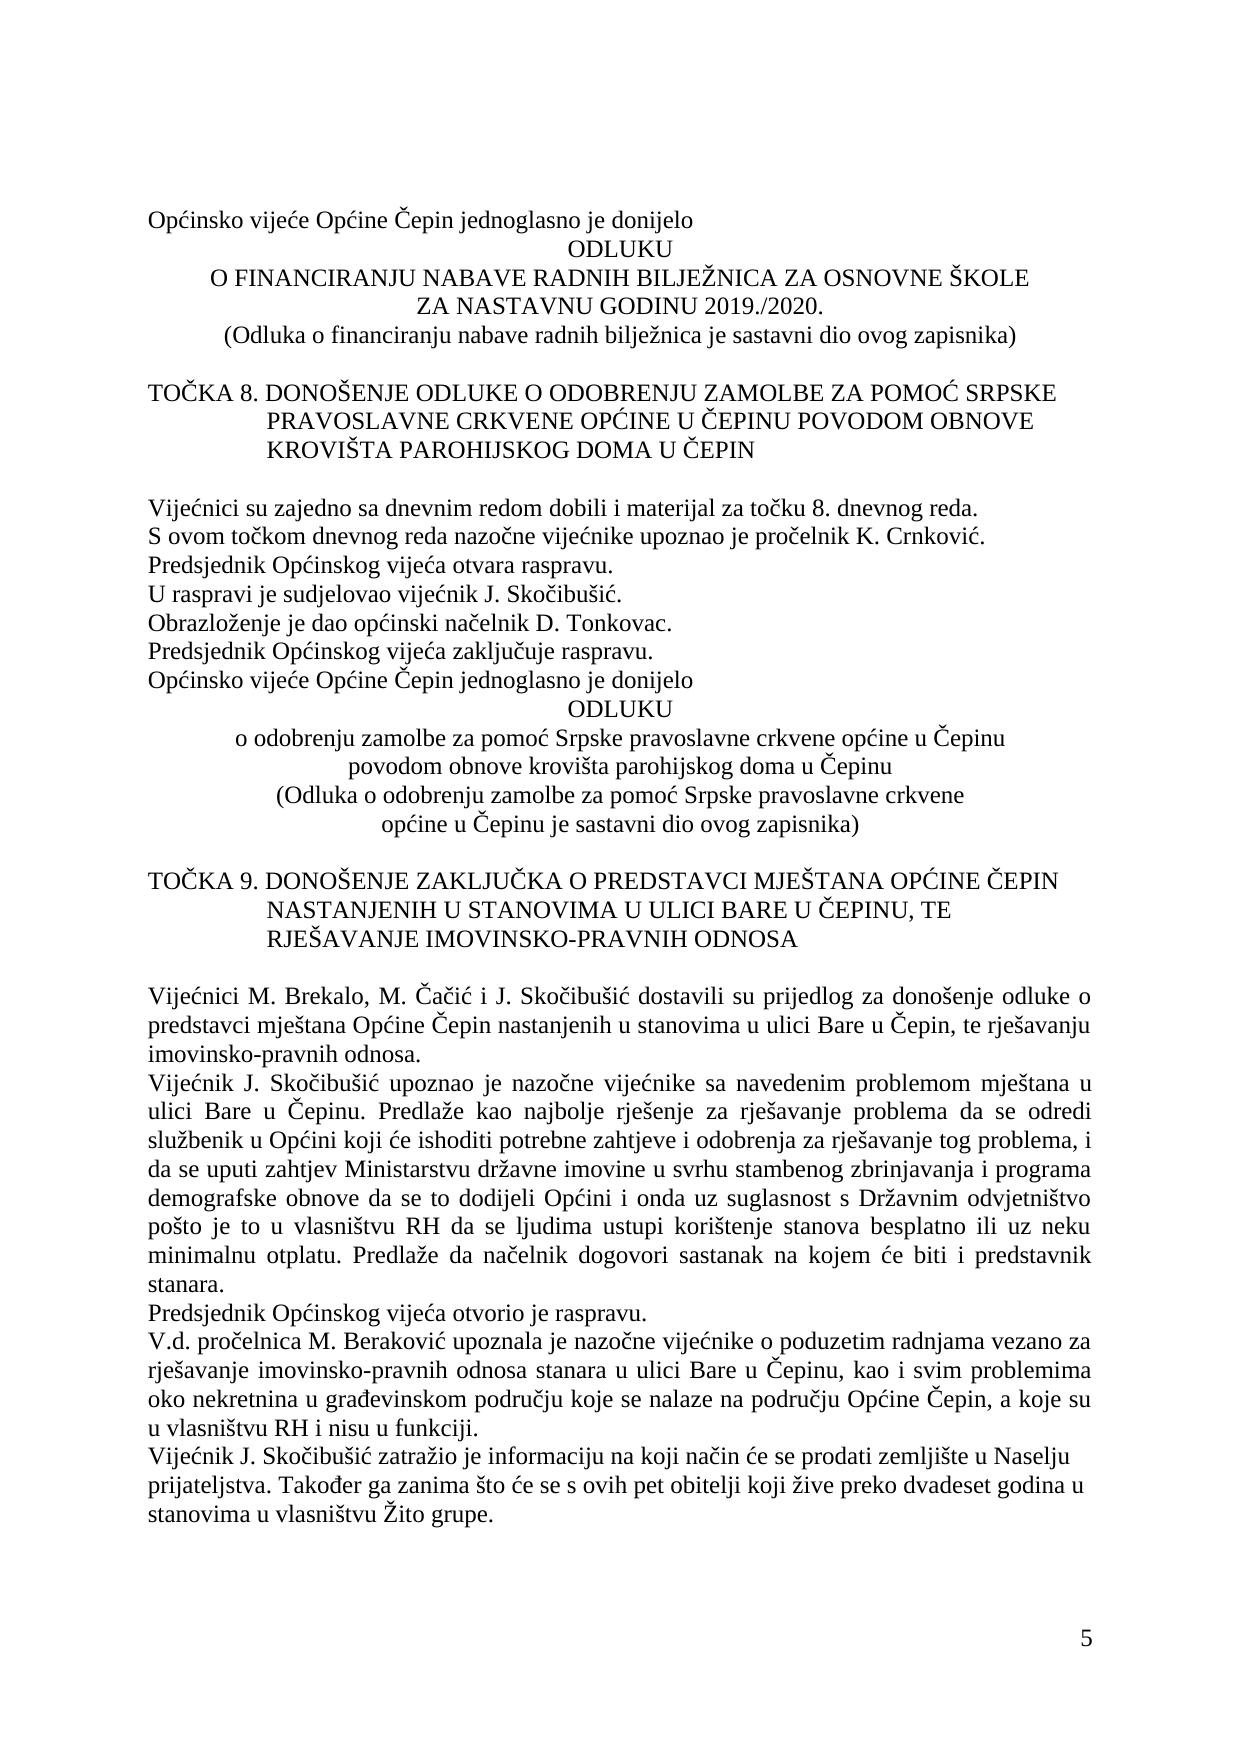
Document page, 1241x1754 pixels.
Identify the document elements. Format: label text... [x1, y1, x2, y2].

text O FINANCIRANJU NABAVE RADNIH BILJEŽNICA ZA OSNOVNE ŠKOLE [148, 263, 1093, 291]
text Općinsko vijeće Općine Čepin jednoglasno je donijelo [148, 205, 1093, 234]
text ZA NASTAVNU GODINU 2019./2020. [148, 291, 1093, 320]
text TOČKA 9. DONOŠENJE ZAKLJUČKA O PREDSTAVCI MJEŠTANA OPĆINE ČEPIN [148, 866, 1093, 895]
text Predsjednik Općinskog vijeća otvorio je raspravu. [148, 1298, 1093, 1326]
text Predsjednik Općinskog vijeća otvara raspravu. [148, 550, 1093, 579]
text (Odluka o odobrenju zamolbe za pomoć Srpske pravoslavne crkvene [148, 780, 1093, 809]
text U raspravi je sudjelovao vijećnik J. Skočibušić. [148, 579, 1093, 608]
text ODLUKU [148, 694, 1093, 723]
text ODLUKU [148, 234, 1093, 263]
text (Odluka o financiranju nabave radnih bilježnica je sastavni dio ovog zapisnika) [148, 320, 1093, 349]
text RJEŠAVANJE IMOVINSKO-PRAVNIH ODNOSA [148, 924, 1093, 953]
text TOČKA 8. DONOŠENJE ODLUKE O ODOBRENJU ZAMOLBE ZA POMOĆ SRPSKE [148, 378, 1093, 406]
text povodom obnove krovišta parohijskog doma u Čepinu [148, 751, 1093, 780]
text Vijećnici M. Brekalo, M. Čačić i J. Skočibušić dostavili su prijedlog za donošenje odluke o predstavci mještana Općine Čepin nastanjenih u stanovima u ulici Bare u Čepin, te rješavanju imovinsko-pravnih odnosa. [148, 981, 1093, 1068]
text PRAVOSLAVNE CRKVENE OPĆINE U ČEPINU POVODOM OBNOVE [148, 406, 1093, 435]
text NASTANJENIH U STANOVIMA U ULICI BARE U ČEPINU, TE [148, 895, 1093, 924]
text Vijećnik J. Skočibušić upoznao je nazočne vijećnike sa navedenim problemom mještana u ulici Bare u Čepinu. Predlaže kao najbolje rješenje za rješavanje problema da se odredi službenik u Općini koji će ishoditi potrebne zahtjeve i odobrenja za rješavanje tog problema, i da se uputi zahtjev Ministarstvu državne imovine u svrhu stambenog zbrinjavanja i programa demografske obnove da se to dodijeli Općini i onda uz suglasnost s Državnim odvjetništvo pošto je to u vlasništvu RH da se ljudima ustupi korištenje stanova besplatno ili uz neku minimalnu otplatu. Predlaže da načelnik dogovori sastanak na kojem će biti i predstavnik stanara. [148, 1068, 1093, 1298]
text općine u Čepinu je sastavni dio ovog zapisnika) [148, 809, 1093, 838]
text V.d. pročelnica M. Beraković upoznala je nazočne vijećnike o poduzetim radnjama vezano za rješavanje imovinsko-pravnih odnosa stanara u ulici Bare u Čepinu, kao i svim problemima oko nekretnina u građevinskom području koje se nalaze na području Općine Čepin, a koje su u vlasništvu RH i nisu u funkciji. [148, 1326, 1093, 1441]
text Vijećnik J. Skočibušić zatražio je informaciju na koji način će se prodati zemljište u Naselju prijateljstva. Također ga zanima što će se s ovih pet obitelji koji žive preko dvadeset godina u stanovima u vlasništvu Žito grupe. [148, 1441, 1093, 1528]
text o odobrenju zamolbe za pomoć Srpske pravoslavne crkvene općine u Čepinu [148, 723, 1093, 751]
text Predsjednik Općinskog vijeća zaključuje raspravu. [148, 636, 1093, 665]
text S ovom točkom dnevnog reda nazočne vijećnike upoznao je pročelnik K. Crnković. [148, 521, 1093, 550]
text Vijećnici su zajedno sa dnevnim redom dobili i materijal za točku 8. dnevnog reda. [148, 493, 1093, 521]
text KROVIŠTA PAROHIJSKOG DOMA U ČEPIN [148, 435, 1093, 464]
text Općinsko vijeće Općine Čepin jednoglasno je donijelo [148, 665, 1093, 694]
text Obrazloženje je dao općinski načelnik D. Tonkovac. [148, 608, 1093, 636]
